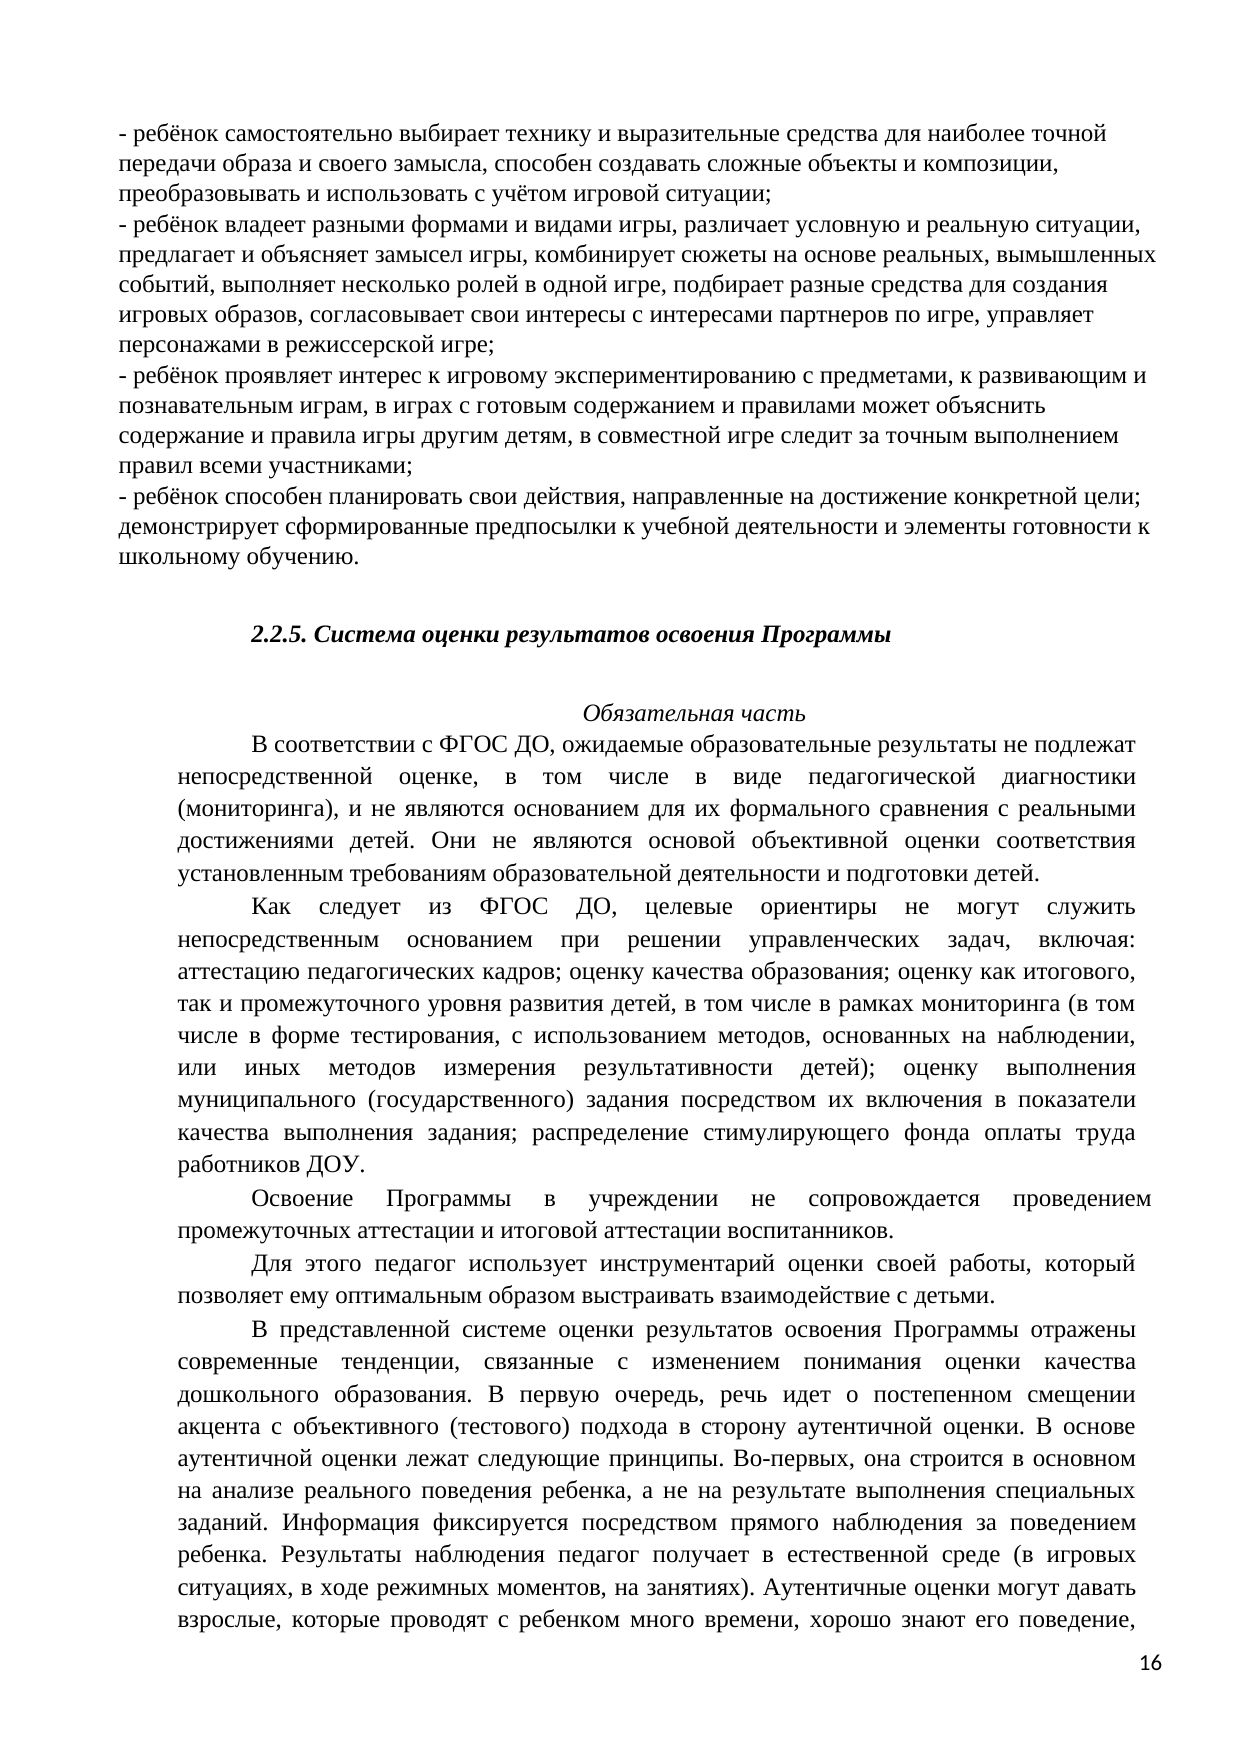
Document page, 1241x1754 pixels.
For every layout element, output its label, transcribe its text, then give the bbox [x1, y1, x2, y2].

text Для этого педагог использует инструментарий оценки своей работы, который позволяет ему оптимальным образом выстраивать взаимодействие с детьми. [177, 1248, 1136, 1309]
text 2.2.5. Система оценки результатов освоения Программы [251, 619, 1153, 648]
text - ребёнок способен планировать свои действия, направленные на достижение конкретной цели; демонстрирует сформированные предпосылки к учебной деятельности и элементы готовности к школьному обучению. [118, 481, 1167, 570]
text Обязательная часть [404, 698, 984, 727]
text - ребёнок владеет разными формами и видами игры, различает условную и реальную ситуации, предлагает и объясняет замысел игры, комбинирует сюжеты на основе реальных, вымышленных событий, выполняет несколько ролей в одной игре, подбирает разные средства для создания игровых образов, согласовывает свои интересы с интересами партнеров по игре, управляет персонажами в режиссерской игре; [118, 209, 1167, 358]
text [177, 1314, 1137, 1633]
text - ребёнок самостоятельно выбирает технику и выразительные средства для наиболее точной передачи образа и своего замысла, способен создавать сложные объекты и композиции, преобразовывать и использовать с учётом игровой ситуации; [118, 118, 1167, 207]
text Как следует из ФГОС ДО, целевые ориентиры не могут служить непосредственным основанием при решении управленческих задач, включая: аттестацию педагогических кадров; оценку качества образования; оценку как итогового, так и промежуточного уровня развития детей, в том числе в рамках мониторинга (в том числе в форме тестирования, с использованием методов, основанных на наблюдении, или иных методов измерения результативности детей); оценку выполнения муниципального (государственного) задания посредством их включения в показатели качества выполнения задания; распределение стимулирующего фонда оплаты труда работников ДОУ. [177, 891, 1137, 1178]
text В соответствии с ФГОС ДО, ожидаемые образовательные результаты не подлежат непосредственной оценке, в том числе в виде педагогической диагностики (мониторинга), и не являются основанием для их формального сравнения с реальными достижениями детей. Они не являются основой объективной оценки соответствия установленным требованиям образовательной деятельности и подготовки детей. [177, 729, 1137, 887]
text - ребёнок проявляет интерес к игровому экспериментированию с предметами, к развивающим и познавательным играм, в играх с готовым содержанием и правилами может объяснить содержание и правила игры другим детям, в совместной игре следит за точным выполнением правил всеми участниками; [118, 360, 1167, 479]
text Освоение Программы в учреждении не сопровождается проведением промежуточных аттестации и итоговой аттестации воспитанников. [177, 1183, 1152, 1243]
